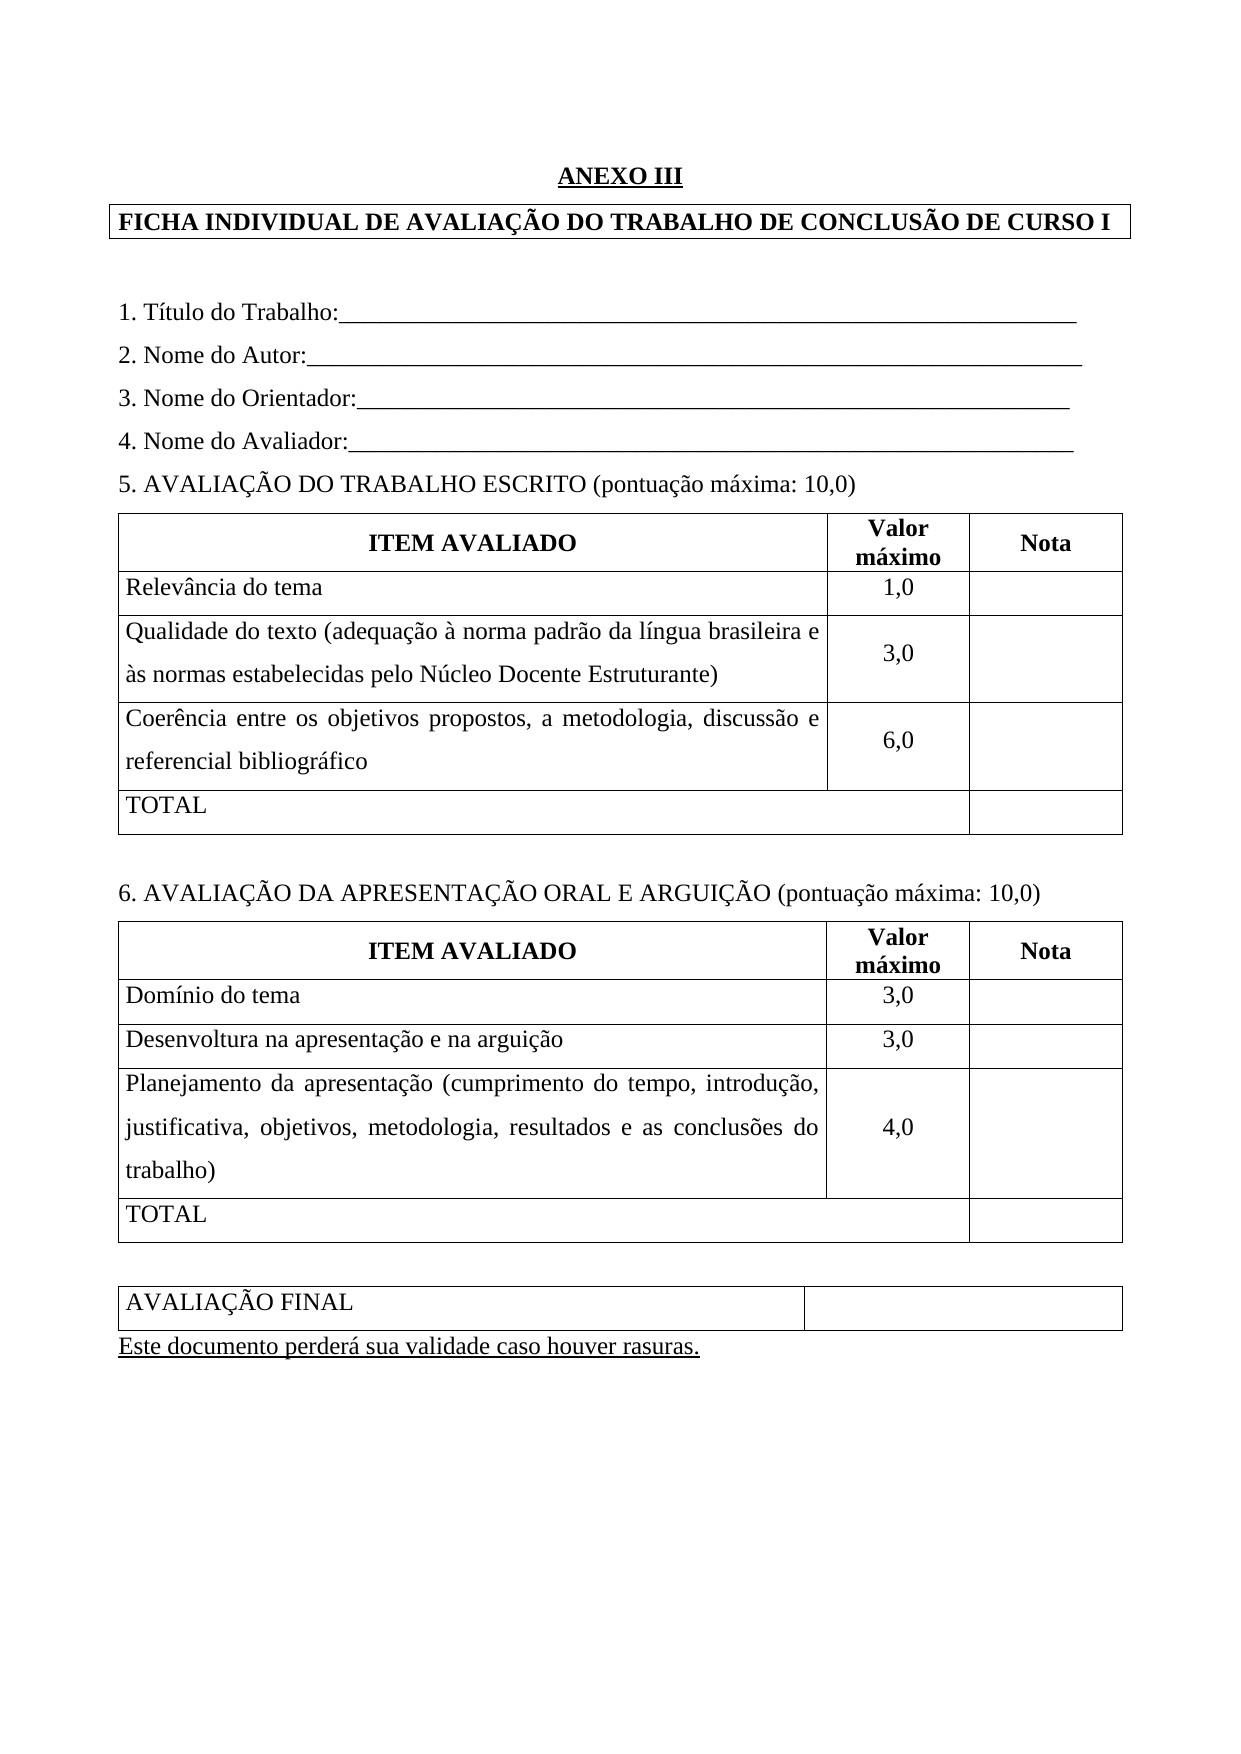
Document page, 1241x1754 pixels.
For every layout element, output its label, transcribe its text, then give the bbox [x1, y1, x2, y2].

table_cell [970, 980, 1122, 1023]
text ANEXO III [118, 161, 1122, 190]
table_cell Relevância do tema [119, 572, 827, 615]
text 1. Título do Trabalho:___________________________________________________________ [118, 297, 1122, 326]
table_header Nota [970, 514, 1122, 571]
table_cell 3,0 [827, 980, 969, 1023]
table_cell 3,0 [827, 1025, 969, 1067]
text 6. AVALIAÇÃO DA APRESENTAÇÃO ORAL E ARGUIÇÃO (pontuação máxima: 10,0) [118, 878, 1122, 906]
table_header AVALIAÇÃO FINAL [119, 1287, 804, 1330]
table_cell Domínio do tema [119, 980, 826, 1023]
table_cell 3,0 [828, 616, 969, 702]
table_header [805, 1287, 1122, 1330]
text FICHA INDIVIDUAL DE AVALIAÇÃO DO TRABALHO DE CONCLUSÃO DE CURSO I [110, 205, 1130, 238]
table_cell [970, 703, 1122, 789]
table_cell Qualidade do texto (adequação à norma padrão da língua brasileira e às normas estabelecidas pelo Núcleo Docente Estruturante) [119, 616, 827, 702]
table_cell TOTAL [119, 1199, 969, 1242]
table_cell [970, 1069, 1122, 1198]
text 4. Nome do Avaliador:__________________________________________________________ [118, 426, 1122, 455]
text 3. Nome do Orientador:_________________________________________________________ [118, 383, 1122, 412]
text 5. AVALIAÇÃO DO TRABALHO ESCRITO (pontuação máxima: 10,0) [118, 469, 1122, 498]
table_cell 4,0 [827, 1069, 969, 1198]
table_cell 1,0 [828, 572, 969, 615]
table_cell Planejamento da apresentação (cumprimento do tempo, introdução, justificativa, objetivos, metodologia, resultados e as conclusões do trabalho) [119, 1069, 826, 1198]
table_cell [970, 572, 1122, 615]
table_header Nota [970, 922, 1122, 979]
table_header ITEM AVALIADO [119, 922, 826, 979]
table_header ITEM AVALIADO [119, 514, 827, 571]
table_cell Coerência entre os objetivos propostos, a metodologia, discussão e referencial bibliográfico [119, 703, 827, 789]
table_cell Desenvoltura na apresentação e na arguição [119, 1025, 826, 1067]
text 2. Nome do Autor:______________________________________________________________ [118, 340, 1122, 369]
table_cell [970, 1025, 1122, 1067]
table_cell [970, 616, 1122, 702]
table_cell 6,0 [828, 703, 969, 789]
table_cell TOTAL [119, 791, 969, 833]
table_cell [970, 791, 1122, 833]
table_header Valor máximo [828, 514, 969, 571]
table_header Valor máximo [827, 922, 969, 979]
text Este documento perderá sua validade caso houver rasuras. [118, 1331, 1122, 1360]
table_cell [970, 1199, 1122, 1242]
